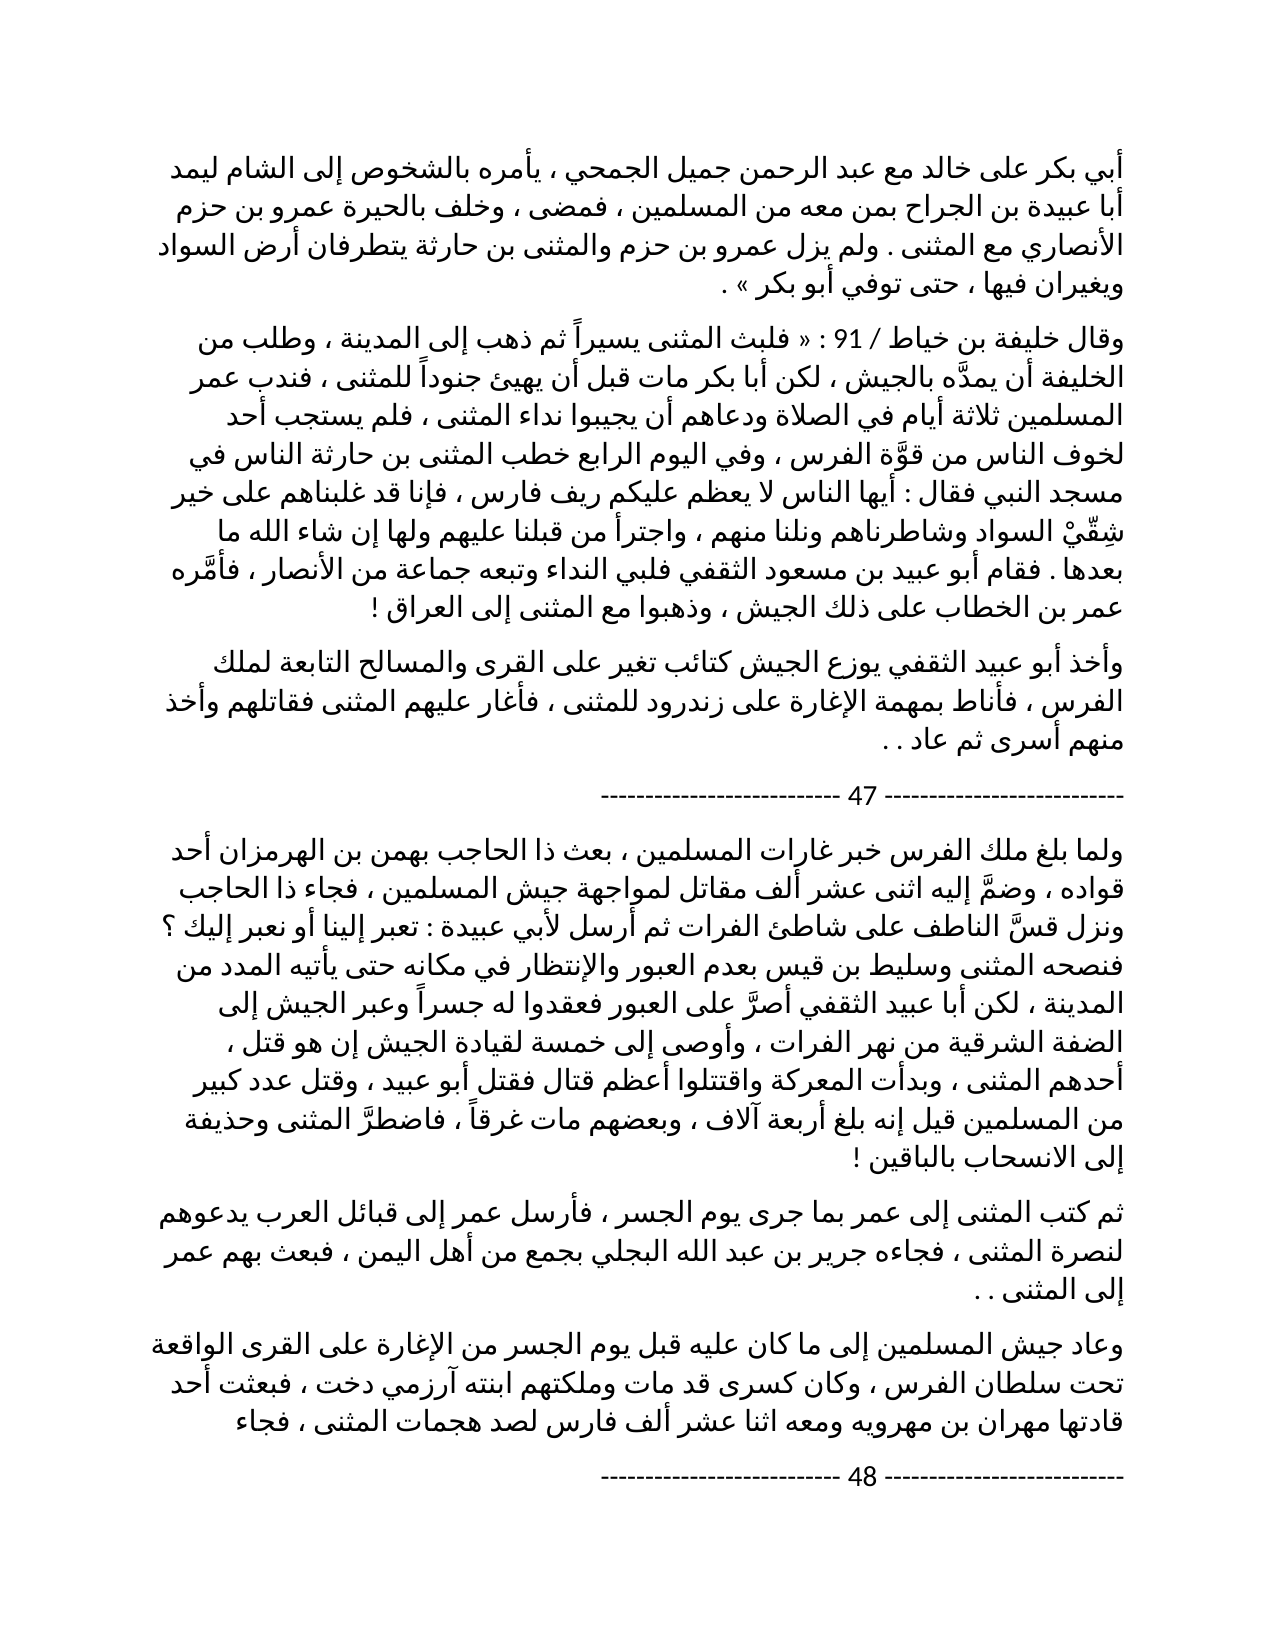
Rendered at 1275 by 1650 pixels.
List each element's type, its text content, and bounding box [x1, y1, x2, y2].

text أبي بكر على خالد مع عبد الرحمن جميل الجمحي ، يأمره بالشخوص إلى الشام ليمد أبا عبيدة بن الجراح بمن معه من المسلمين ، فمضى ، وخلف بالحيرة عمرو بن حزم الأنصاري مع المثنى . ولم يزل عمرو بن حزم والمثنى بن حارثة يتطرفان أرض السواد ويغيران فيها ، حتى توفي أبو بكر » . [150, 150, 1125, 301]
text وأخذ أبو عبيد الثقفي يوزع الجيش كتائب تغير على القرى والمسالح التابعة لملك الفرس ، فأناط بمهمة الإغارة على زندرود للمثنى ، فأغار عليهم المثنى فقاتلهم وأخذ منهم أسرى ثم عاد . . [150, 644, 1125, 757]
text ولما بلغ ملك الفرس خبر غارات المسلمين ، بعث ذا الحاجب بهمن بن الهرمزان أحد قواده ، وضمَّ إليه اثنى عشر ألف مقاتل لمواجهة جيش المسلمين ، فجاء ذا الحاجب ونزل قسَّ الناطف على شاطئ الفرات ثم أرسل لأبي عبيدة : تعبر إلينا أو نعبر إليك ؟ فنصحه المثنى وسليط بن قيس بعدم العبور والإنتظار في مكانه حتى يأتيه المدد من المدينة ، لكن أبا عبيد الثقفي أصرَّ على العبور فعقدوا له جسراً وعبر الجيش إلى الضفة الشرقية من نهر الفرات ، وأوصى إلى خمسة لقيادة الجيش إن هو قتل ، أحدهم المثنى ، وبدأت المعركة واقتتلوا أعظم قتال فقتل أبو عبيد ، وقتل عدد كبير من المسلمين قيل إنه بلغ أربعة آلاف ، وبعضهم مات غرقاً ، فاضطرَّ المثنى وحذيفة إلى الانسحاب بالباقين ! [150, 832, 1125, 1175]
text وقال خليفة بن خياط / 91 : « فلبث المثنى يسيراً ثم ذهب إلى المدينة ، وطلب من الخليفة أن يمدَّه بالجيش ، لكن أبا بكر مات قبل أن يهيئ جنوداً للمثنى ، فندب عمر المسلمين ثلاثة أيام في الصلاة ودعاهم أن يجيبوا نداء المثنى ، فلم يستجب أحد لخوف الناس من قوَّة الفرس ، وفي اليوم الرابع خطب المثنى بن حارثة الناس في مسجد النبي فقال : أيها الناس لا يعظم عليكم ريف فارس ، فإنا قد غلبناهم على خير شِقّيْ السواد وشاطرناهم ونلنا منهم ، واجترأ من قبلنا عليهم ولها إن شاء الله ما بعدها . فقام أبو عبيد بن مسعود الثقفي فلبي النداء وتبعه جماعة من الأنصار ، فأمَّره عمر بن الخطاب على ذلك الجيش ، وذهبوا مع المثنى إلى العراق ! [150, 320, 1125, 625]
text وعاد جيش المسلمين إلى ما كان عليه قبل يوم الجسر من الإغارة على القرى الواقعة تحت سلطان الفرس ، وكان كسرى قد مات وملكتهم ابنته آرزمي دخت ، فبعثت أحد قادتها مهران بن مهرويه ومعه اثنا عشر ألف فارس لصد هجمات المثنى ، فجاء [150, 1326, 1125, 1439]
text --------------------------- 48 --------------------------- [150, 1458, 1125, 1494]
text ثم كتب المثنى إلى عمر بما جرى يوم الجسر ، فأرسل عمر إلى قبائل العرب يدعوهم لنصرة المثنى ، فجاءه جرير بن عبد الله البجلي بجمع من أهل اليمن ، فبعث بهم عمر إلى المثنى . . [150, 1194, 1125, 1307]
text --------------------------- 47 --------------------------- [150, 777, 1125, 812]
